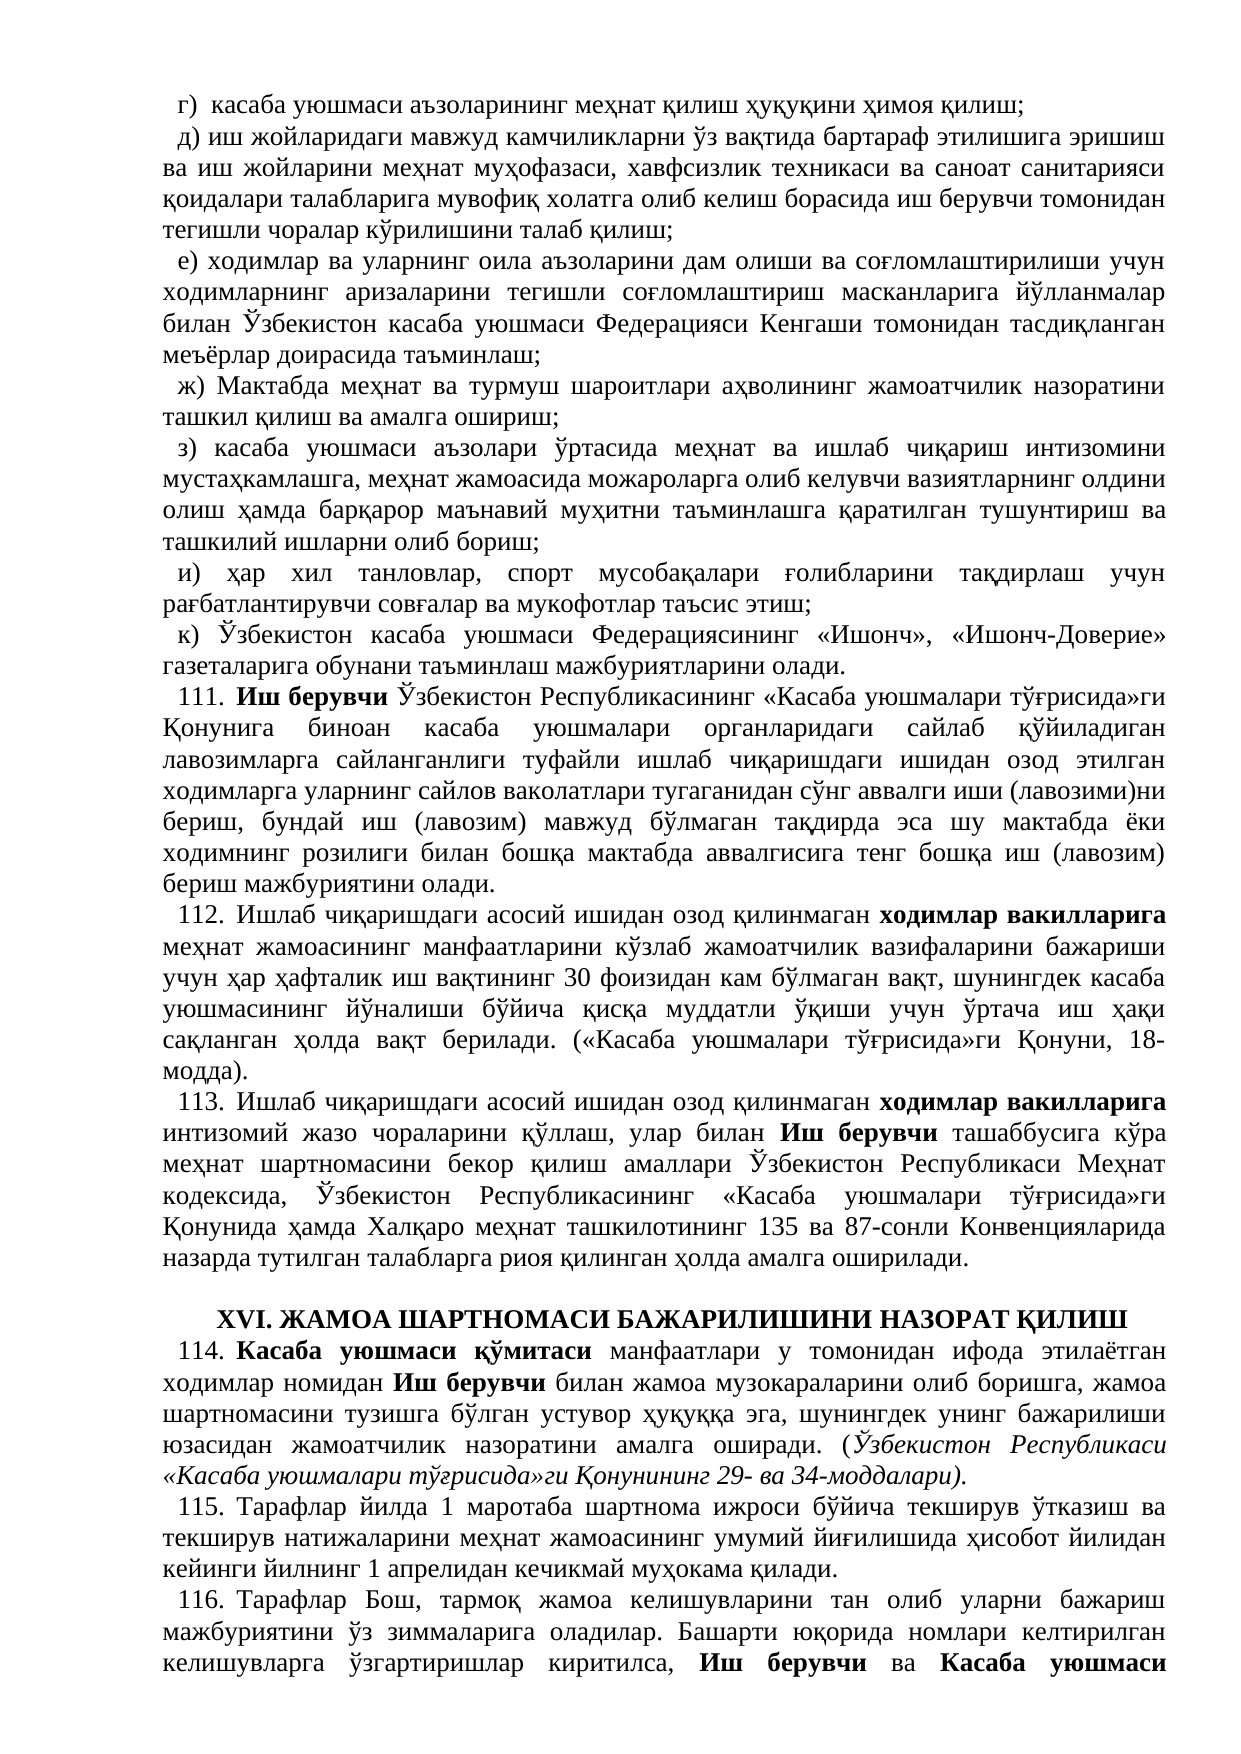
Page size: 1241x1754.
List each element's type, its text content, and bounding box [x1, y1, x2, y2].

list Ишлаб чиқаришдаги асосий ишидан озод қилинмаган ходимлар вакилларига интизомий жазо чораларини қўллаш, улар билан Иш берувчи ташаббусига кўра меҳнат шартномасини бекор қилиш амаллари Ўзбекистон Республикаси Меҳнат кодексида, Ўзбекистон Республикасининг «Касаба уюшмалари тўғрисида»ги Қонунида ҳамда Халқаро меҳнат ташкилотининг 135 ва 87-сонли Конвенцияларида назарда тутилган талабларга риоя қилинган ҳолда амалга оширилади. [162, 1085, 1167, 1272]
subtitle ХVI. ЖАМОА ШАРТНОМАСИ БАЖАРИЛИШИНИ НАЗОРАТ ҚИЛИШ [162, 1303, 1167, 1334]
text г) касаба уюшмаси аъзоларининг меҳнат қилиш ҳуқуқини ҳимоя қилиш; [162, 89, 1167, 120]
list Ишлаб чиқаришдаги асосий ишидан озод қилинмаган ходимлар вакилларига меҳнат жамоасининг манфаатларини кўзлаб жамоатчилик вазифаларини бажариши учун ҳар ҳафталик иш вақтининг 30 фоизидан кам бўлмаган вақт, шунингдек касаба уюшмасининг йўналиши бўйича қисқа муддатли ўқиши учун ўртача иш ҳақи сақланган ҳолда вақт берилади. («Касаба уюшмалари тўғрисида»ги Қонуни, 18-модда). [162, 898, 1167, 1085]
text к) Ўзбекистон касаба уюшмаси Федерациясининг «Ишонч», «Ишонч-Доверие» газеталарига обунани таъминлаш мажбуриятларини олади. [162, 618, 1167, 680]
text з) касаба уюшмаси аъзолари ўртасида меҳнат ва ишлаб чиқариш интизомини мустаҳкамлашга, меҳнат жамоасида можароларга олиб келувчи вазиятларнинг олдини олиш ҳамда барқарор маънавий муҳитни таъминлашга қаратилган тушунтириш ва ташкилий ишларни олиб бориш; [162, 431, 1167, 556]
list Касаба уюшмаси қўмитаси манфаатлари у томонидан ифода этилаётган ходимлар номидан Иш берувчи билан жамоа музокараларини олиб боришга, жамоа шартномасини тузишга бўлган устувор ҳуқуққа эга, шунингдек унинг бажарилиши юзасидан жамоатчилик назоратини амалга оширади. (Ўзбекистон Республикаси «Касаба уюшмалари тўғрисида»ги Қонунининг 29- ва 34-моддалари). [162, 1334, 1167, 1490]
list Иш берувчи Ўзбекистон Республикасининг «Касаба уюшмалари тўғрисида»ги Қонунига биноан касаба уюшмалари органларидаги сайлаб қўйиладиган лавозимларга сайланганлиги туфайли ишлаб чиқаришдаги ишидан озод этилган ходимларга уларнинг сайлов ваколатлари тугаганидан сўнг аввалги иши (лавозими)ни бериш, бундай иш (лавозим) мавжуд бўлмаган тақдирда эса шу мактабда ёки ходимнинг розилиги билан бошқа мактабда аввалгисига тенг бошқа иш (лавозим) бериш мажбуриятини олади. [162, 680, 1167, 898]
list Тарафлар йилда 1 маротаба шартнома ижроси бўйича текширув ўтказиш ва текширув натижаларини меҳнат жамоасининг умумий йиғилишида ҳисобот йилидан кейинги йилнинг 1 апрелидан кечикмай муҳокама қилади. [162, 1490, 1167, 1584]
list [162, 1584, 1167, 1677]
text е) ходимлар ва уларнинг оила аъзоларини дам олиши ва соғломлаштирилиши учун ходимларнинг аризаларини тегишли соғломлаштириш масканларига йўлланмалар билан Ўзбекистон касаба уюшмаси Федерацияси Кенгаши томонидан тасдиқланган меъёрлар доирасида таъминлаш; [162, 244, 1167, 369]
text и) ҳар хил танловлар, спорт мусобақалари ғолибларини тақдирлаш учун рағбатлантирувчи совғалар ва мукофотлар таъсис этиш; [162, 556, 1167, 618]
text д) иш жойларидаги мавжуд камчиликларни ўз вақтида бартараф этилишига эришиш ва иш жойларини меҳнат муҳофазаси, хавфсизлик техникаси ва саноат санитарияси қоидалари талабларига мувофиқ холатга олиб келиш борасида иш берувчи томонидан тегишли чоралар кўрилишини талаб қилиш; [162, 120, 1167, 244]
text ж) Мактабда меҳнат ва турмуш шароитлари аҳволининг жамоатчилик назоратини ташкил қилиш ва амалга ошириш; [162, 369, 1167, 431]
